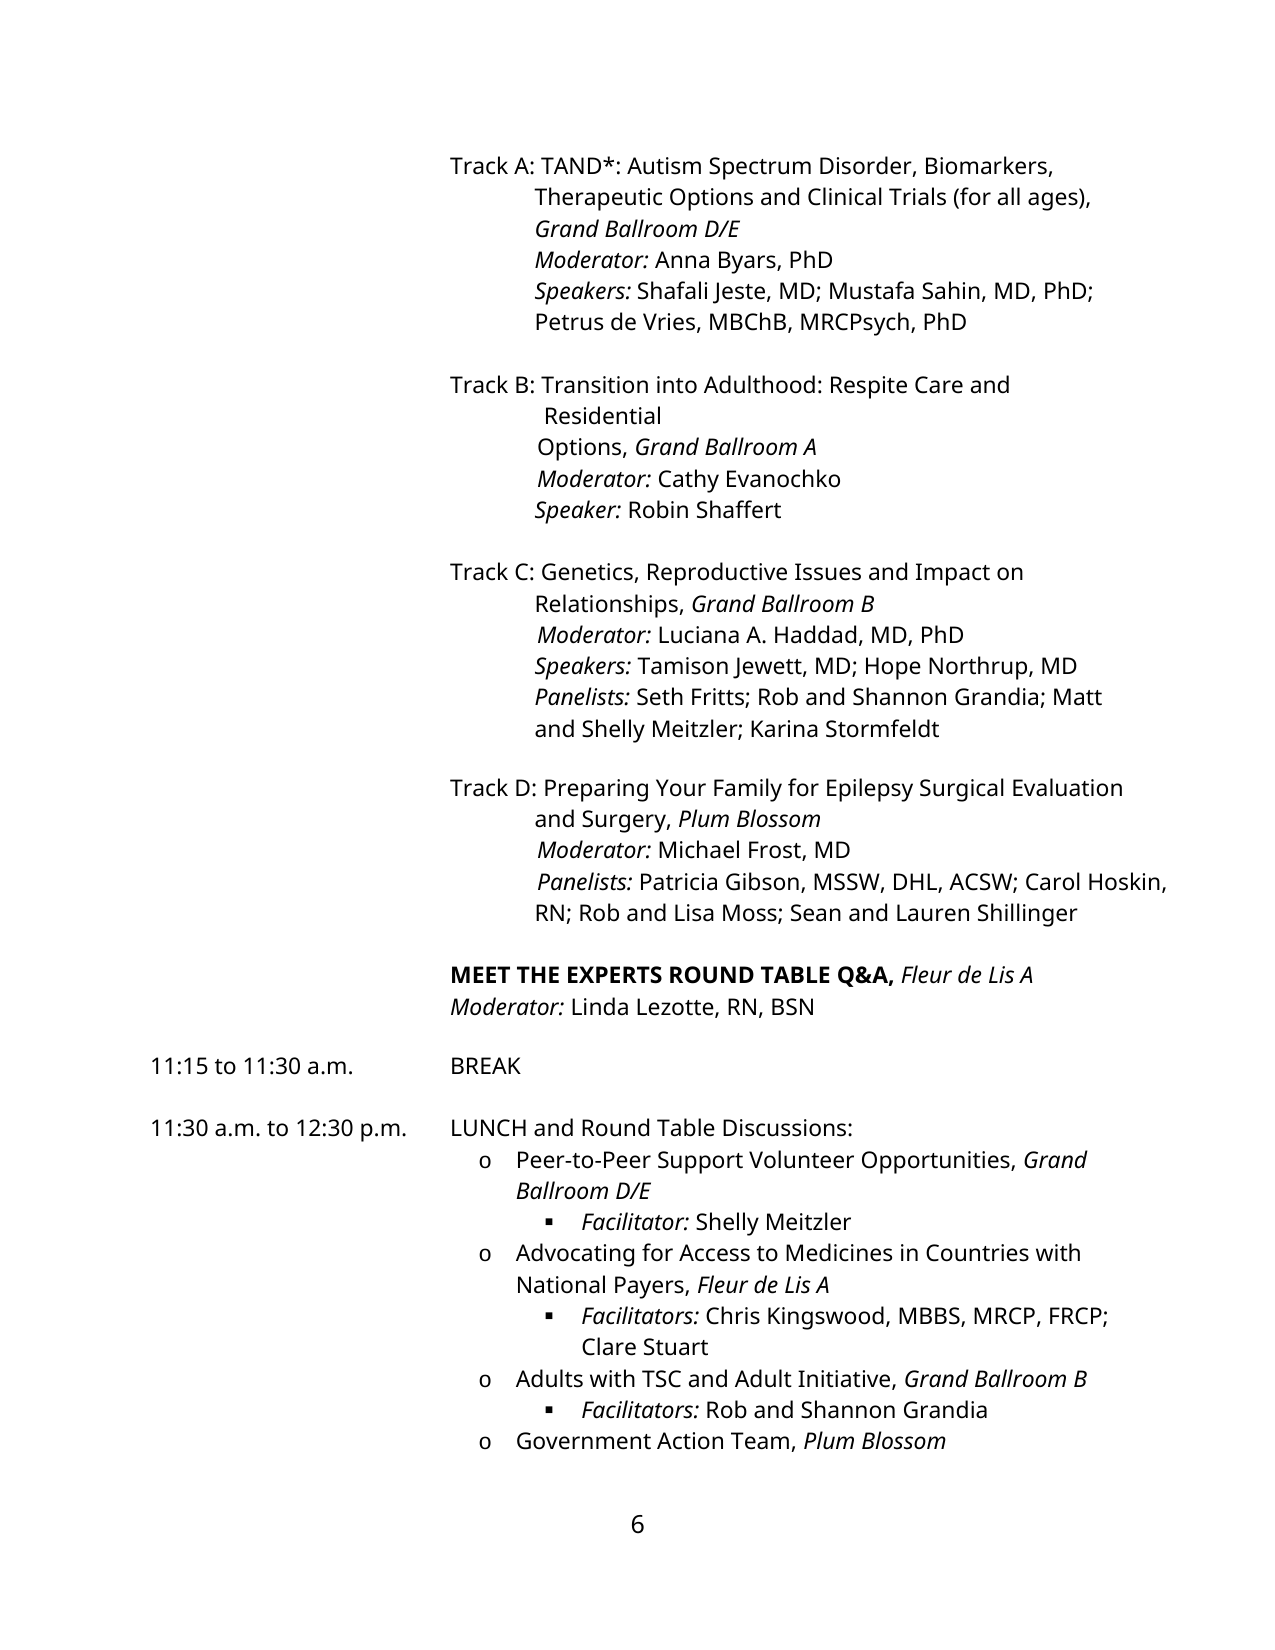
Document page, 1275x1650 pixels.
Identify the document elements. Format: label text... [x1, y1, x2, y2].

text Track A: TAND*: Autism Spectrum Disorder, Biomarkers, Therapeutic Options and Clinical Trials (for all ages), Grand Ballroom D/E Moderator: Anna Byars, PhD [450, 150, 1125, 275]
text Moderator: Luciana A. Haddad, MD, PhD [375, 619, 1125, 650]
text MEET THE EXPERTS ROUND TABLE Q&A, Fleur de Lis A Moderator: Linda Lezotte, RN, BSN [450, 959, 1125, 1022]
text Track B: Transition into Adulthood: Respite Care and Residential [450, 369, 1125, 431]
text Moderator: Michael Frost, MD [375, 834, 1125, 866]
text Speakers: Shafali Jeste, MD; Mustafa Sahin, MD, PhD; [534, 275, 1125, 306]
text Moderator: Cathy Evanochko [450, 462, 1125, 494]
list Facilitator: Shelly Meitzler [544, 1206, 1125, 1237]
list Facilitators: Rob and Shannon Grandia [544, 1394, 1125, 1425]
text 11:30 a.m. to 12:30 p.m. LUNCH and Round Table Discussions: [150, 1112, 1125, 1143]
list Peer-to-Peer Support Volunteer Opportunities, Grand Ballroom D/E [478, 1143, 1125, 1206]
text 11:15 to 11:30 a.m. BREAK [150, 1050, 1125, 1081]
text Panelists: Seth Fritts; Rob and Shannon Grandia; Matt and Shelly Meitzler; Karina Stormfeldt [450, 681, 1125, 772]
text Options, Grand Ballroom A [525, 431, 1125, 462]
text Track D: Preparing Your Family for Epilepsy Surgical Evaluation and Surgery, Plum Blossom [450, 772, 1125, 834]
list Adults with TSC and Adult Initiative, Grand Ballroom B [478, 1362, 1125, 1394]
list Government Action Team, Plum Blossom [478, 1425, 1125, 1456]
text Speaker: Robin Shaffert [150, 494, 1125, 525]
text Track C: Genetics, Reproductive Issues and Impact on Relationships, Grand Ballroom B [450, 556, 1125, 619]
list Facilitators: Chris Kingswood, MBBS, MRCP, FRCP; Clare Stuart [544, 1300, 1125, 1362]
text Speakers: Tamison Jewett, MD; Hope Northrup, MD [450, 650, 1125, 681]
text Panelists: Patricia Gibson, MSSW, DHL, ACSW; Carol Hoskin, RN; Rob and Lisa Moss; Sean and Lauren Shillinger [525, 866, 1200, 928]
text Petrus de Vries, MBChB, MRCPsych, PhD [534, 306, 1125, 337]
list Advocating for Access to Medicines in Countries with National Payers, Fleur de Lis A [478, 1237, 1125, 1300]
